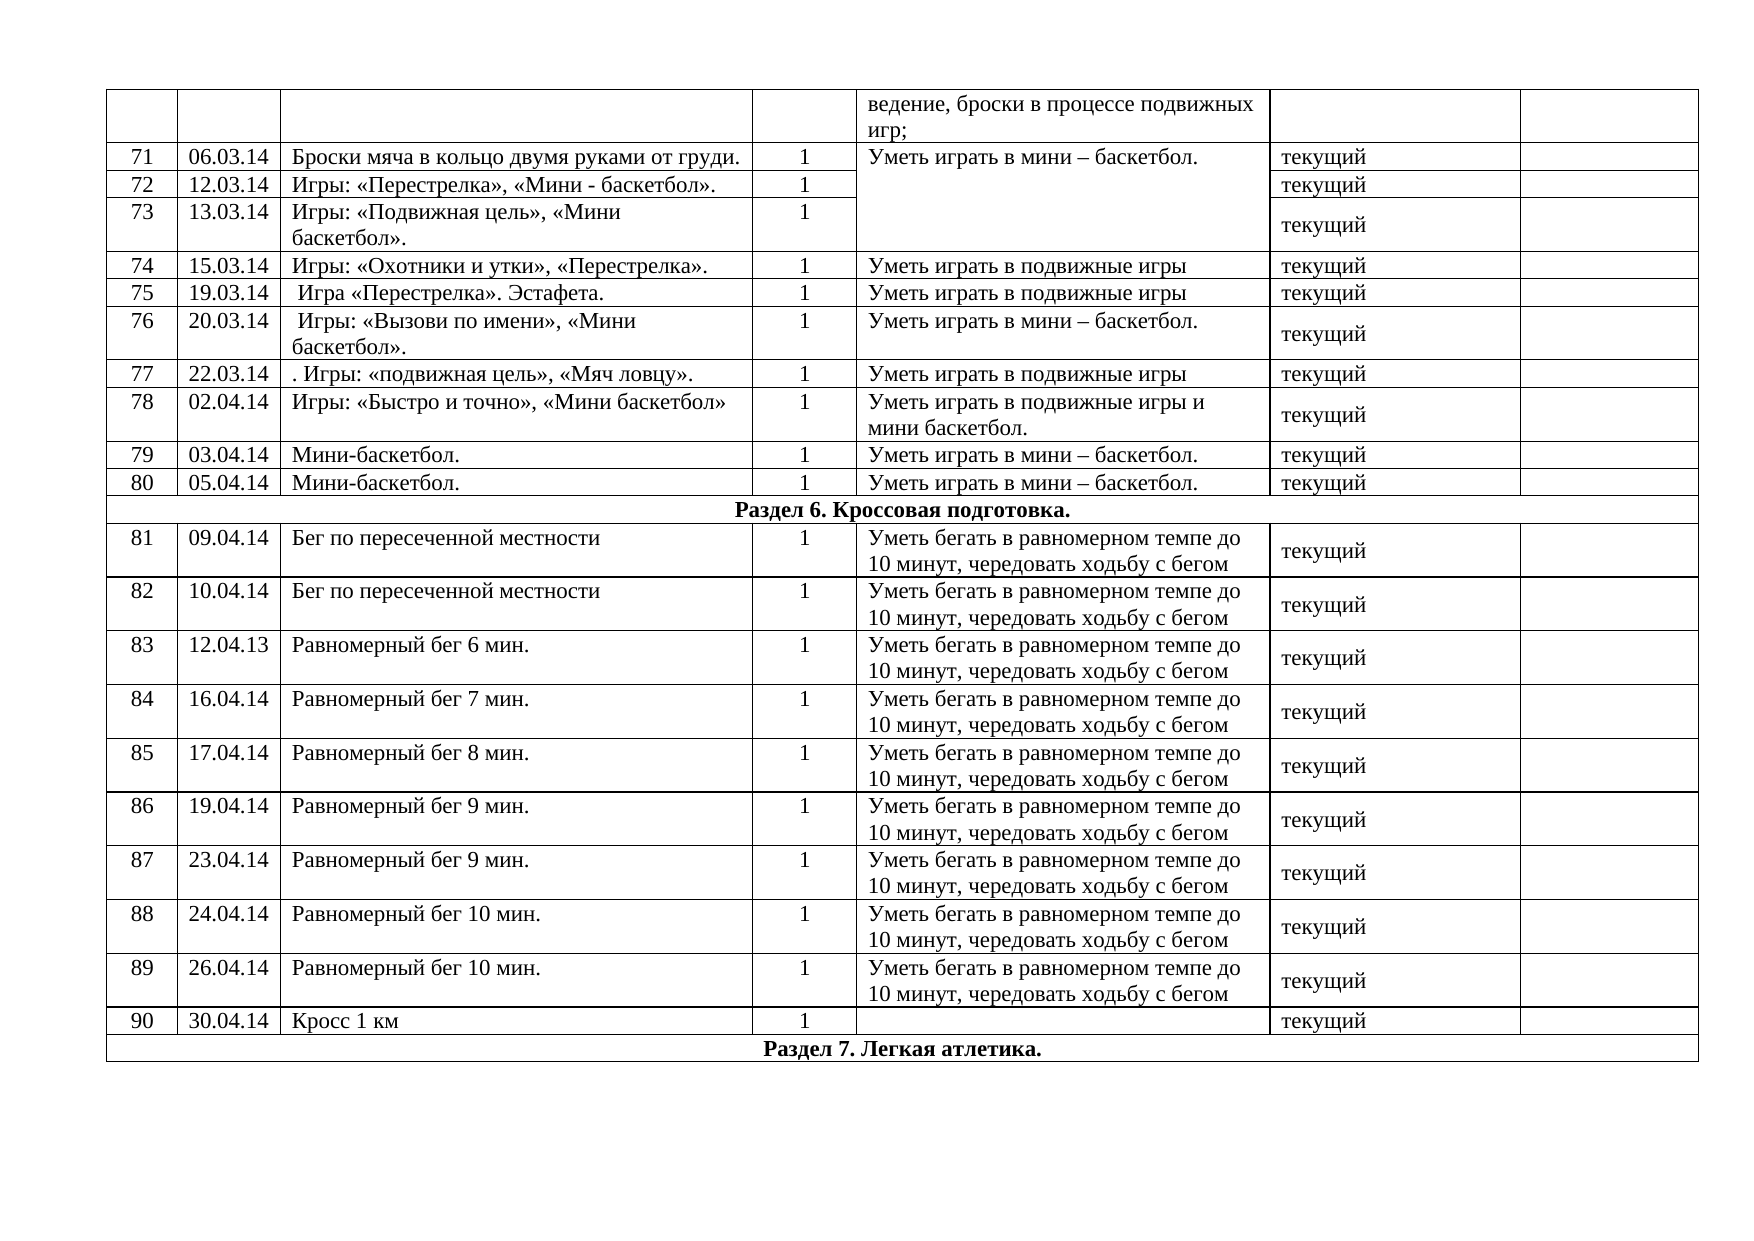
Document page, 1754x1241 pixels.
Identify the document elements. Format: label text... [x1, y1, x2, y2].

table_cell 19.03.14 [178, 279, 280, 306]
table_cell Уметь играть в мини – баскетбол. [857, 469, 1269, 495]
table_cell 85 [107, 739, 177, 791]
table_cell Равномерный бег 10 мин. [281, 954, 752, 1006]
table_cell 20.03.14 [178, 307, 280, 359]
table_cell 1 [753, 388, 856, 441]
table_cell текущий [1271, 739, 1520, 791]
table_cell Уметь бегать в равномерном темпе до 10 минут, чередовать ходьбу с бегом [857, 631, 1269, 684]
table_cell [1521, 900, 1698, 953]
table_cell Броски мяча в кольцо двумя руками от груди. [281, 143, 752, 170]
table_cell 1 [753, 198, 856, 251]
table_cell 1 [753, 631, 856, 684]
table_cell Игра «Перестрелка». Эстафета. [281, 279, 752, 306]
table_cell текущий [1271, 685, 1520, 738]
table_cell 26.04.14 [178, 954, 280, 1006]
table_cell текущий [1271, 578, 1520, 630]
table_cell [1521, 631, 1698, 684]
table_cell текущий [1271, 1008, 1520, 1034]
table_cell 81 [107, 524, 177, 576]
table_cell [1521, 1008, 1698, 1034]
table_cell [1521, 469, 1698, 495]
table_cell Равномерный бег 10 мин. [281, 900, 752, 953]
table_cell [1521, 90, 1698, 142]
table_cell Уметь играть в подвижные игры и мини баскетбол. [857, 388, 1269, 441]
table_cell текущий [1271, 900, 1520, 953]
table_cell [1521, 388, 1698, 441]
table_cell Равномерный бег 9 мин. [281, 793, 752, 845]
table_cell 70 [107, 90, 177, 142]
table_cell Уметь бегать в равномерном темпе до 10 минут, чередовать ходьбу с бегом [857, 900, 1269, 953]
table_cell 1 [753, 900, 856, 953]
table_cell [1521, 524, 1698, 576]
table_cell текущий [1271, 469, 1520, 495]
table_cell 15.03.14 [178, 252, 280, 278]
table_cell 78 [107, 388, 177, 441]
table_cell 1 [753, 846, 856, 899]
table_cell 76 [107, 307, 177, 359]
table_cell 1 [753, 442, 856, 468]
table_cell 87 [107, 846, 177, 899]
table_cell текущий [1271, 307, 1520, 359]
table_cell [1521, 360, 1698, 387]
table_cell 72 [107, 171, 177, 197]
table_cell 1 [753, 171, 856, 197]
table_cell текущий [1271, 90, 1520, 142]
table_cell текущий [1271, 793, 1520, 845]
table_cell 02.04.14 [178, 388, 280, 441]
table_cell Уметь бегать в равномерном темпе до 10 минут, чередовать ходьбу с бегом [857, 846, 1269, 899]
table_cell Раздел 6. Кроссовая подготовка. [107, 496, 1698, 523]
table_cell Уметь бегать в равномерном темпе до 10 минут, чередовать ходьбу с бегом [857, 739, 1269, 791]
table_cell Игры: «Быстро и точно», «Мини баскетбол» [281, 388, 752, 441]
table_cell 16.04.14 [178, 685, 280, 738]
table_cell Мини-баскетбол. [281, 469, 752, 495]
table_cell 71 [107, 143, 177, 170]
table_cell 88 [107, 900, 177, 953]
table_cell 05.03.14 [178, 90, 280, 142]
table_cell 1 [753, 360, 856, 387]
table_cell 1 [753, 1008, 856, 1034]
table_cell [857, 1008, 1269, 1034]
table_cell Равномерный бег 6 мин. [281, 631, 752, 684]
table_cell Равномерный бег 8 мин. [281, 739, 752, 791]
table_cell 79 [107, 442, 177, 468]
table_cell 1 [753, 793, 856, 845]
table_cell 1 [753, 279, 856, 306]
table_cell текущий [1271, 143, 1520, 170]
table_cell 30.04.14 [178, 1008, 280, 1034]
table_cell Уметь бегать в равномерном темпе до 10 минут, чередовать ходьбу с бегом [857, 954, 1269, 1006]
table_cell 22.03.14 [178, 360, 280, 387]
table_cell [1521, 739, 1698, 791]
table_cell 1 [753, 307, 856, 359]
table_cell текущий [1271, 631, 1520, 684]
table_cell 1 [753, 578, 856, 630]
table_cell [1521, 307, 1698, 359]
table_cell 13.03.14 [178, 198, 280, 251]
table_cell 1 [753, 143, 856, 170]
table_cell 09.04.14 [178, 524, 280, 576]
table_cell 73 [107, 198, 177, 251]
table_cell 75 [107, 279, 177, 306]
table_cell Мини-баскетбол. [281, 442, 752, 468]
table_cell [1521, 279, 1698, 306]
table_cell Уметь играть в подвижные игры [857, 360, 1269, 387]
table_cell 24.04.14 [178, 900, 280, 953]
table_cell 80 [107, 469, 177, 495]
table_cell Игры: «Перестрелка», «Мини - баскетбол». [281, 171, 752, 197]
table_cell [857, 90, 1269, 142]
table_cell Уметь играть в мини – баскетбол. [857, 143, 1269, 251]
table_cell 83 [107, 631, 177, 684]
table_cell Равномерный бег 7 мин. [281, 685, 752, 738]
table_cell 84 [107, 685, 177, 738]
table_cell 12.03.14 [178, 171, 280, 197]
table_cell текущий [1271, 442, 1520, 468]
table_cell текущий [1271, 252, 1520, 278]
table_cell [1521, 442, 1698, 468]
table_cell текущий [1271, 360, 1520, 387]
table_cell [1521, 171, 1698, 197]
table_cell Уметь играть в подвижные игры [857, 279, 1269, 306]
table_cell текущий [1271, 954, 1520, 1006]
table_cell Раздел 7. Легкая атлетика. [107, 1035, 1698, 1061]
table_cell 1 [753, 739, 856, 791]
table_cell Уметь бегать в равномерном темпе до 10 минут, чередовать ходьбу с бегом [857, 793, 1269, 845]
table_cell 1 [753, 90, 856, 142]
table_cell [1521, 198, 1698, 251]
table_cell 86 [107, 793, 177, 845]
table_cell 1 [753, 252, 856, 278]
table_cell 1 [753, 954, 856, 1006]
table_cell 10.04.14 [178, 578, 280, 630]
table_cell 06.03.14 [178, 143, 280, 170]
table_cell . Игры: «подвижная цель», «Мяч ловцу». [281, 360, 752, 387]
table_cell Равномерный бег 9 мин. [281, 846, 752, 899]
table_cell Игры: «Вызови по имени», «Мини баскетбол». [281, 307, 752, 359]
table_cell текущий [1271, 279, 1520, 306]
table_cell 77 [107, 360, 177, 387]
table_cell [1521, 685, 1698, 738]
table_cell Уметь играть в мини – баскетбол. [857, 307, 1269, 359]
table_cell текущий [1271, 846, 1520, 899]
table_cell Игры: «Подвижная цель», «Мини баскетбол». [281, 198, 752, 251]
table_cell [281, 90, 752, 142]
table_cell 05.04.14 [178, 469, 280, 495]
table_cell [1521, 846, 1698, 899]
table_cell 82 [107, 578, 177, 630]
table_cell 12.04.13 [178, 631, 280, 684]
table_cell Кросс 1 км [281, 1008, 752, 1034]
table_cell 03.04.14 [178, 442, 280, 468]
table_cell Игры: «Охотники и утки», «Перестрелка». [281, 252, 752, 278]
table_cell 1 [753, 685, 856, 738]
table_cell Уметь бегать в равномерном темпе до 10 минут, чередовать ходьбу с бегом [857, 524, 1269, 576]
table_cell 1 [753, 469, 856, 495]
table_cell 19.04.14 [178, 793, 280, 845]
table_cell текущий [1271, 524, 1520, 576]
table_cell 90 [107, 1008, 177, 1034]
table_cell Уметь бегать в равномерном темпе до 10 минут, чередовать ходьбу с бегом [857, 578, 1269, 630]
table_cell Уметь играть в мини – баскетбол. [857, 442, 1269, 468]
table_cell 17.04.14 [178, 739, 280, 791]
table_cell Бег по пересеченной местности [281, 578, 752, 630]
table_cell текущий [1271, 171, 1520, 197]
table_cell 1 [753, 524, 856, 576]
table_cell Бег по пересеченной местности [281, 524, 752, 576]
table_cell [1521, 143, 1698, 170]
table_cell 89 [107, 954, 177, 1006]
table_cell [1521, 954, 1698, 1006]
table_cell текущий [1271, 388, 1520, 441]
table_cell [1521, 252, 1698, 278]
table_cell 74 [107, 252, 177, 278]
table_cell текущий [1271, 198, 1520, 251]
table_cell [1521, 578, 1698, 630]
table_cell Уметь бегать в равномерном темпе до 10 минут, чередовать ходьбу с бегом [857, 685, 1269, 738]
table_cell Уметь играть в подвижные игры [857, 252, 1269, 278]
table_cell 23.04.14 [178, 846, 280, 899]
table_cell [1521, 793, 1698, 845]
